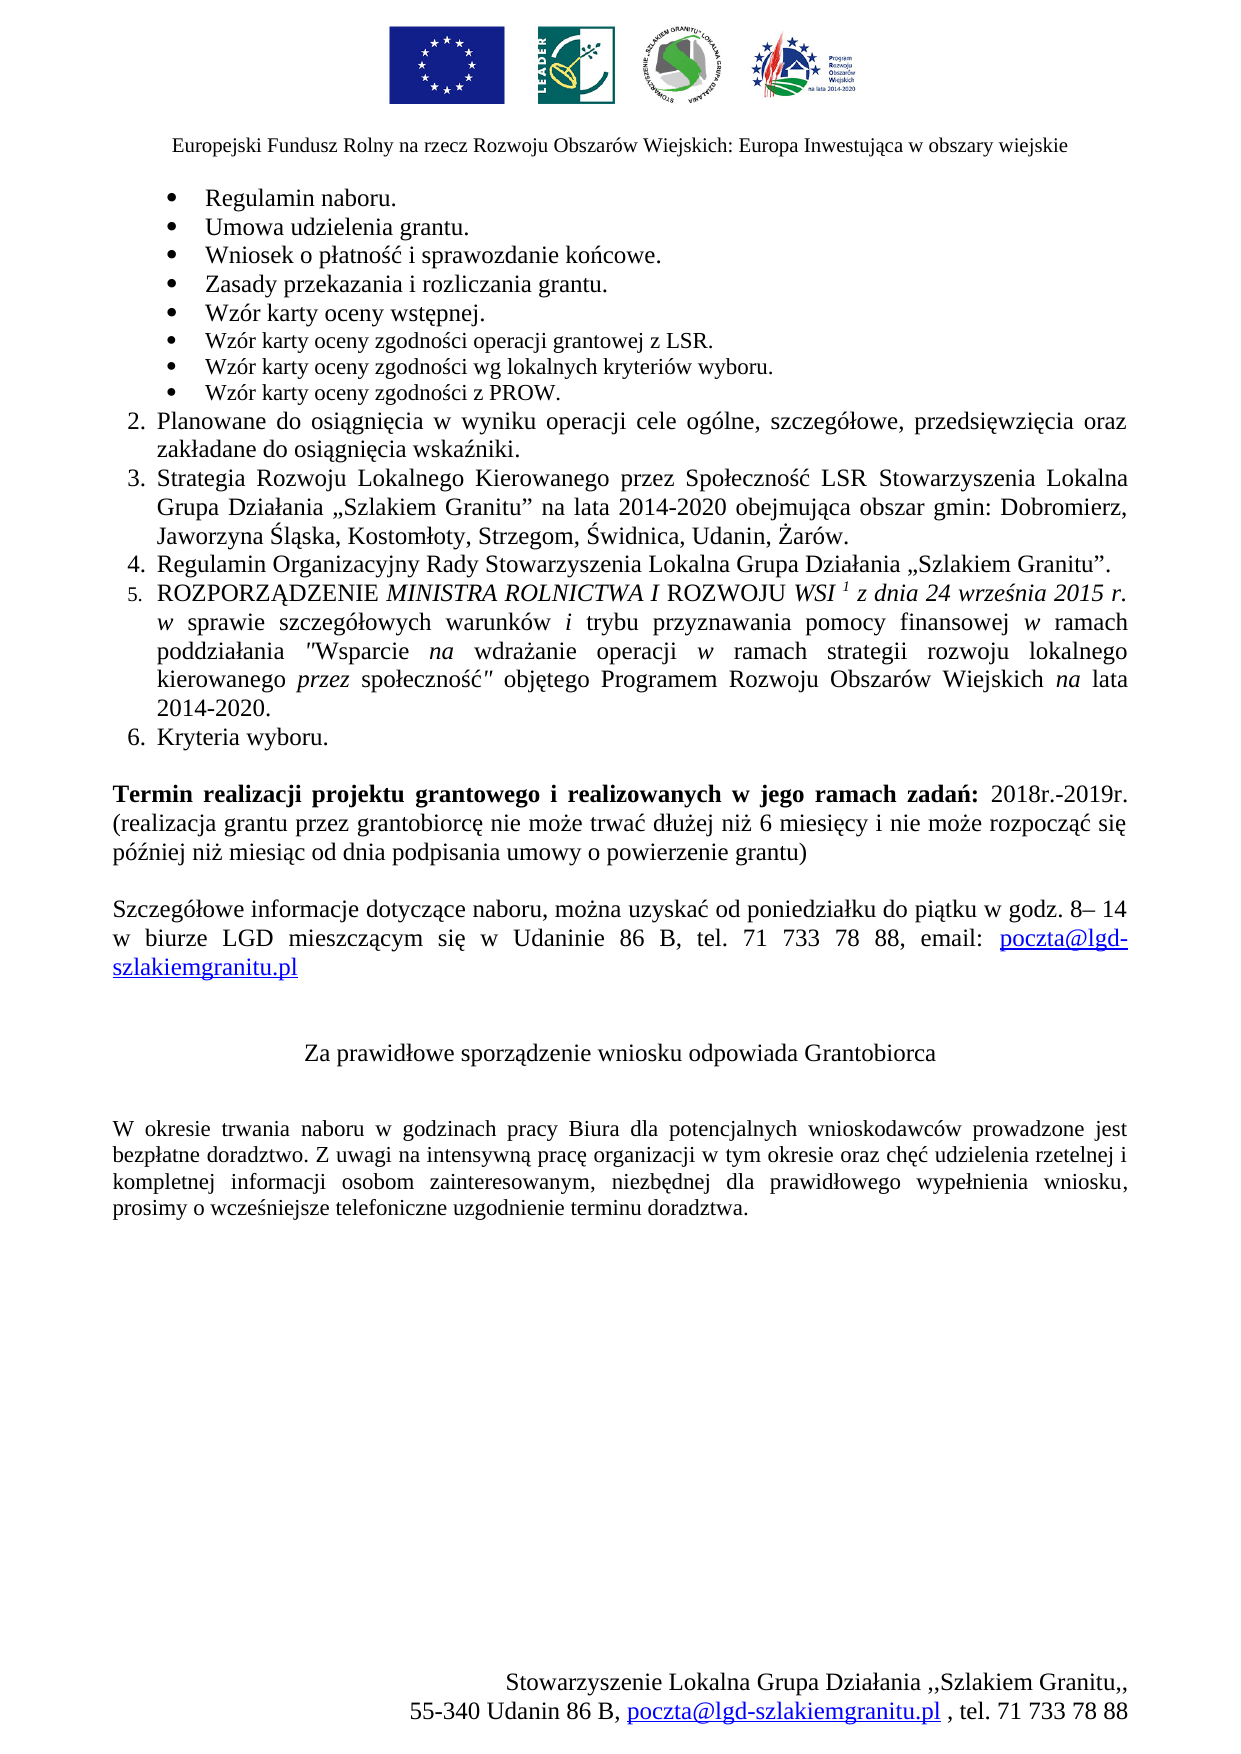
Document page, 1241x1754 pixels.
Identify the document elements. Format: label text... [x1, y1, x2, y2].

list Wzór karty oceny zgodności operacji grantowej z LSR. [167, 327, 1128, 353]
list Zasady przekazania i rozliczania grantu. [167, 269, 1128, 298]
text W okresie trwania naboru w godzinach pracy Biura dla potencjalnych wnioskodawców prowadzone jest bezpłatne doradztwo. Z uwagi na intensywną pracę organizacji w tym okresie oraz chęć udzielenia rzetelnej i kompletnej informacji osobom zainteresowanym, niezbędnej dla prawidłowego wypełnienia wniosku, prosimy o wcześniejsze telefoniczne uzgodnienie terminu doradztwa. [112, 1115, 1128, 1221]
text Termin realizacji projektu grantowego i realizowanych w jego ramach zadań: 2018r.-2019r. (realizacja grantu przez grantobiorcę nie może trwać dłużej niż 6 miesięcy i nie może rozpocząć się później niż miesiąc od dnia podpisania umowy o powierzenie grantu) [112, 779, 1128, 866]
list Regulamin naboru. [167, 183, 1128, 212]
list Kryteria wyboru. [127, 722, 1128, 751]
list Wzór karty oceny wstępnej. [167, 298, 1128, 327]
list ROZPORZĄDZENIE MINISTRA ROLNICTWA I ROZWOJU WSI 1 z dnia 24 września 2015 r. w sprawie szczegółowych warunków i trybu przyznawania pomocy finansowej w ramach poddziałania "Wsparcie na wdrażanie operacji w ramach strategii rozwoju lokalnego kierowanego przez społeczność" objętego Programem Rozwoju Obszarów Wiejskich na lata 2014-2020. [127, 578, 1128, 722]
list Regulamin Organizacyjny Rady Stowarzyszenia Lokalna Grupa Działania „Szlakiem Granitu”. [127, 549, 1128, 578]
list Umowa udzielenia grantu. [167, 212, 1128, 241]
list Strategia Rozwoju Lokalnego Kierowanego przez Społeczność LSR Stowarzyszenia Lokalna Grupa Działania „Szlakiem Granitu” na lata 2014-2020 obejmująca obszar gmin: Dobromierz, Jaworzyna Śląska, Kostomłoty, Strzegom, Świdnica, Udanin, Żarów. [127, 463, 1128, 549]
list Wzór karty oceny zgodności wg lokalnych kryteriów wyboru. [167, 353, 1128, 379]
text Szczegółowe informacje dotyczące naboru, można uzyskać od poniedziałku do piątku w godz. 8– 14 w biurze LGD mieszczącym się w Udaninie 86 B, tel. 71 733 78 88, email: poczta@lgd-szlakiemgranitu.pl [112, 894, 1128, 981]
text Za prawidłowe sporządzenie wniosku odpowiada Grantobiorca [112, 1038, 1128, 1067]
list Wzór karty oceny zgodności z PROW. [167, 379, 1128, 406]
picture [375, 20, 865, 109]
list Wniosek o płatność i sprawozdanie końcowe. [167, 241, 1128, 269]
list Planowane do osiągnięcia w wyniku operacji cele ogólne, szczegółowe, przedsięwzięcia oraz zakładane do osiągnięcia wskaźniki. [127, 406, 1128, 463]
